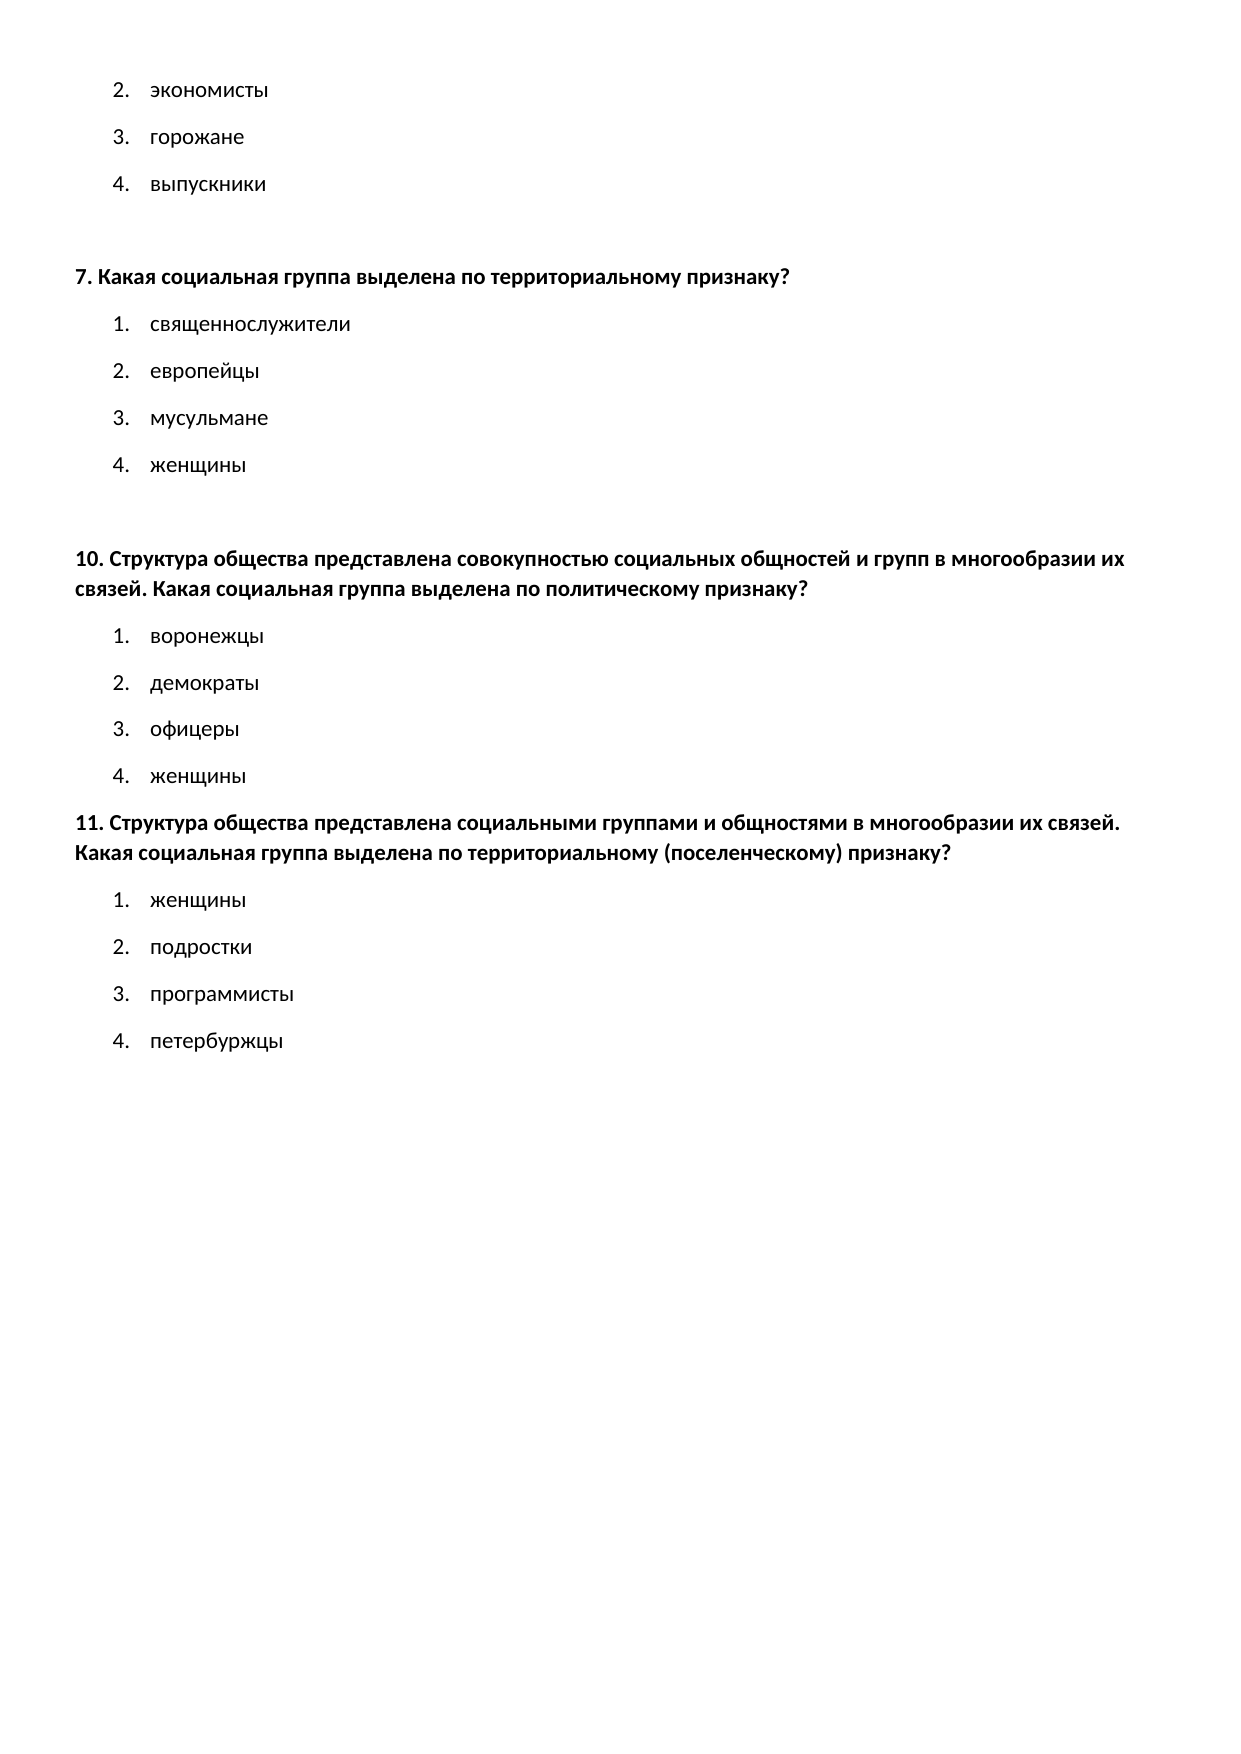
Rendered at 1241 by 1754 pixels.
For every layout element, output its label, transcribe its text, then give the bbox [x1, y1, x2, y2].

list офицеры [112, 714, 1165, 743]
text 10. Структура общества представлена совокупностью социальных общностей и групп в многообразии их связей. Какая социальная группа выделена по политическому признаку? [75, 544, 1165, 602]
list демократы [112, 668, 1165, 696]
list мусульмане [112, 403, 1165, 431]
list программисты [112, 979, 1165, 1007]
list выпускники [112, 169, 1165, 197]
list священнослужители [112, 309, 1165, 337]
text 7. Какая социальная группа выделена по территориальному признаку? [75, 262, 1165, 291]
list петербуржцы [112, 1026, 1165, 1054]
list воронежцы [112, 621, 1165, 649]
list подростки [112, 932, 1165, 960]
list европейцы [112, 356, 1165, 384]
list горожане [112, 122, 1165, 150]
list женщины [112, 450, 1165, 478]
list экономисты [112, 75, 1165, 103]
text 11. Структура общества представлена социальными группами и общностями в многообразии их связей. Какая социальная группа выделена по территориальному (поселенческому) признаку? [75, 808, 1165, 867]
list женщины [112, 885, 1165, 913]
list женщины [112, 761, 1165, 789]
